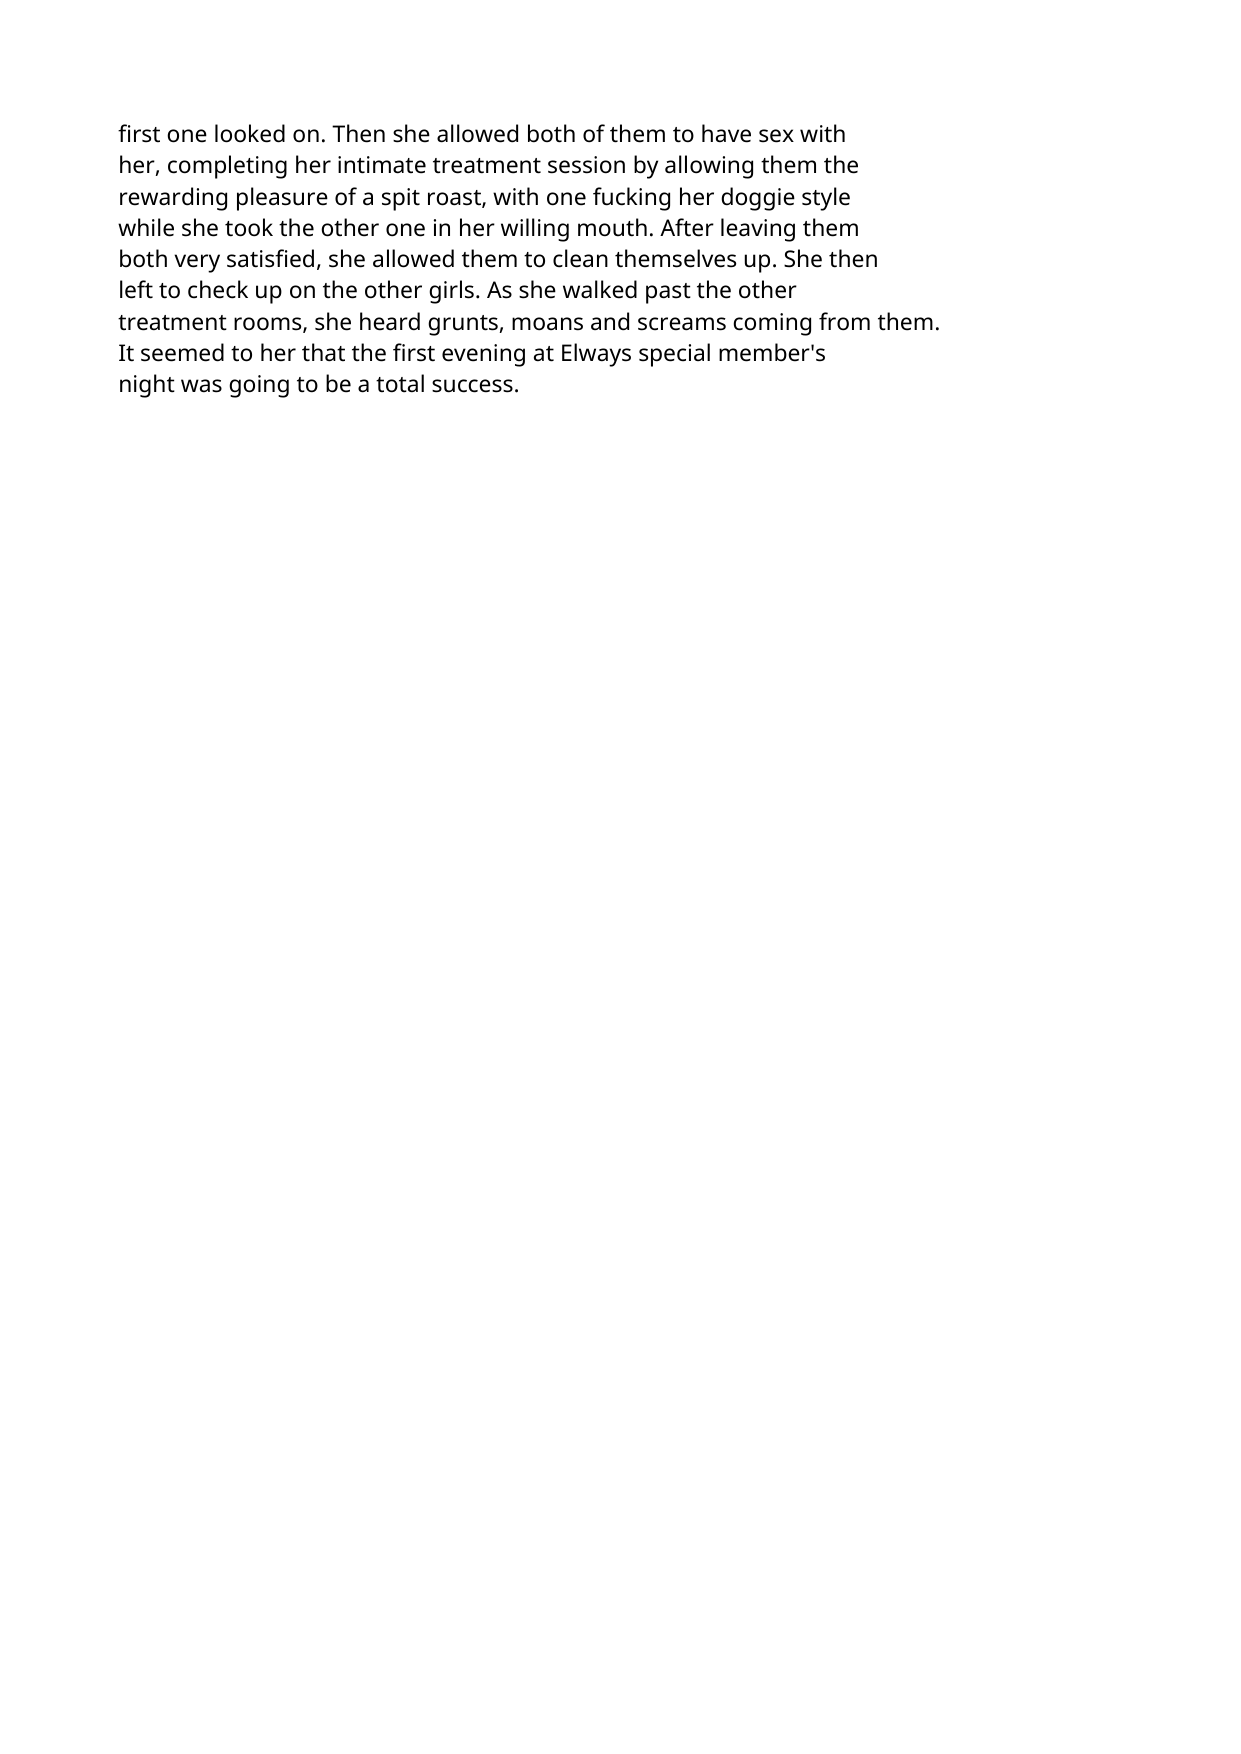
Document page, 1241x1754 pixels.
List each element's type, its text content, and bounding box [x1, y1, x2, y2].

text rewarding pleasure of a spit roast, with one fucking her doggie style [118, 181, 1122, 212]
text night was going to be a total success. [118, 368, 1122, 399]
text left to check up on the other girls. As she walked past the other [118, 274, 1122, 306]
text both very satisfied, she allowed them to clean themselves up. She then [118, 243, 1122, 274]
text her, completing her intimate treatment session by allowing them the [118, 149, 1122, 181]
text treatment rooms, she heard grunts, moans and screams coming from them. [118, 306, 1122, 337]
text while she took the other one in her willing mouth. After leaving them [118, 212, 1122, 243]
text first one looked on. Then she allowed both of them to have sex with [118, 118, 1122, 149]
text It seemed to her that the first evening at Elways special member's [118, 337, 1122, 368]
